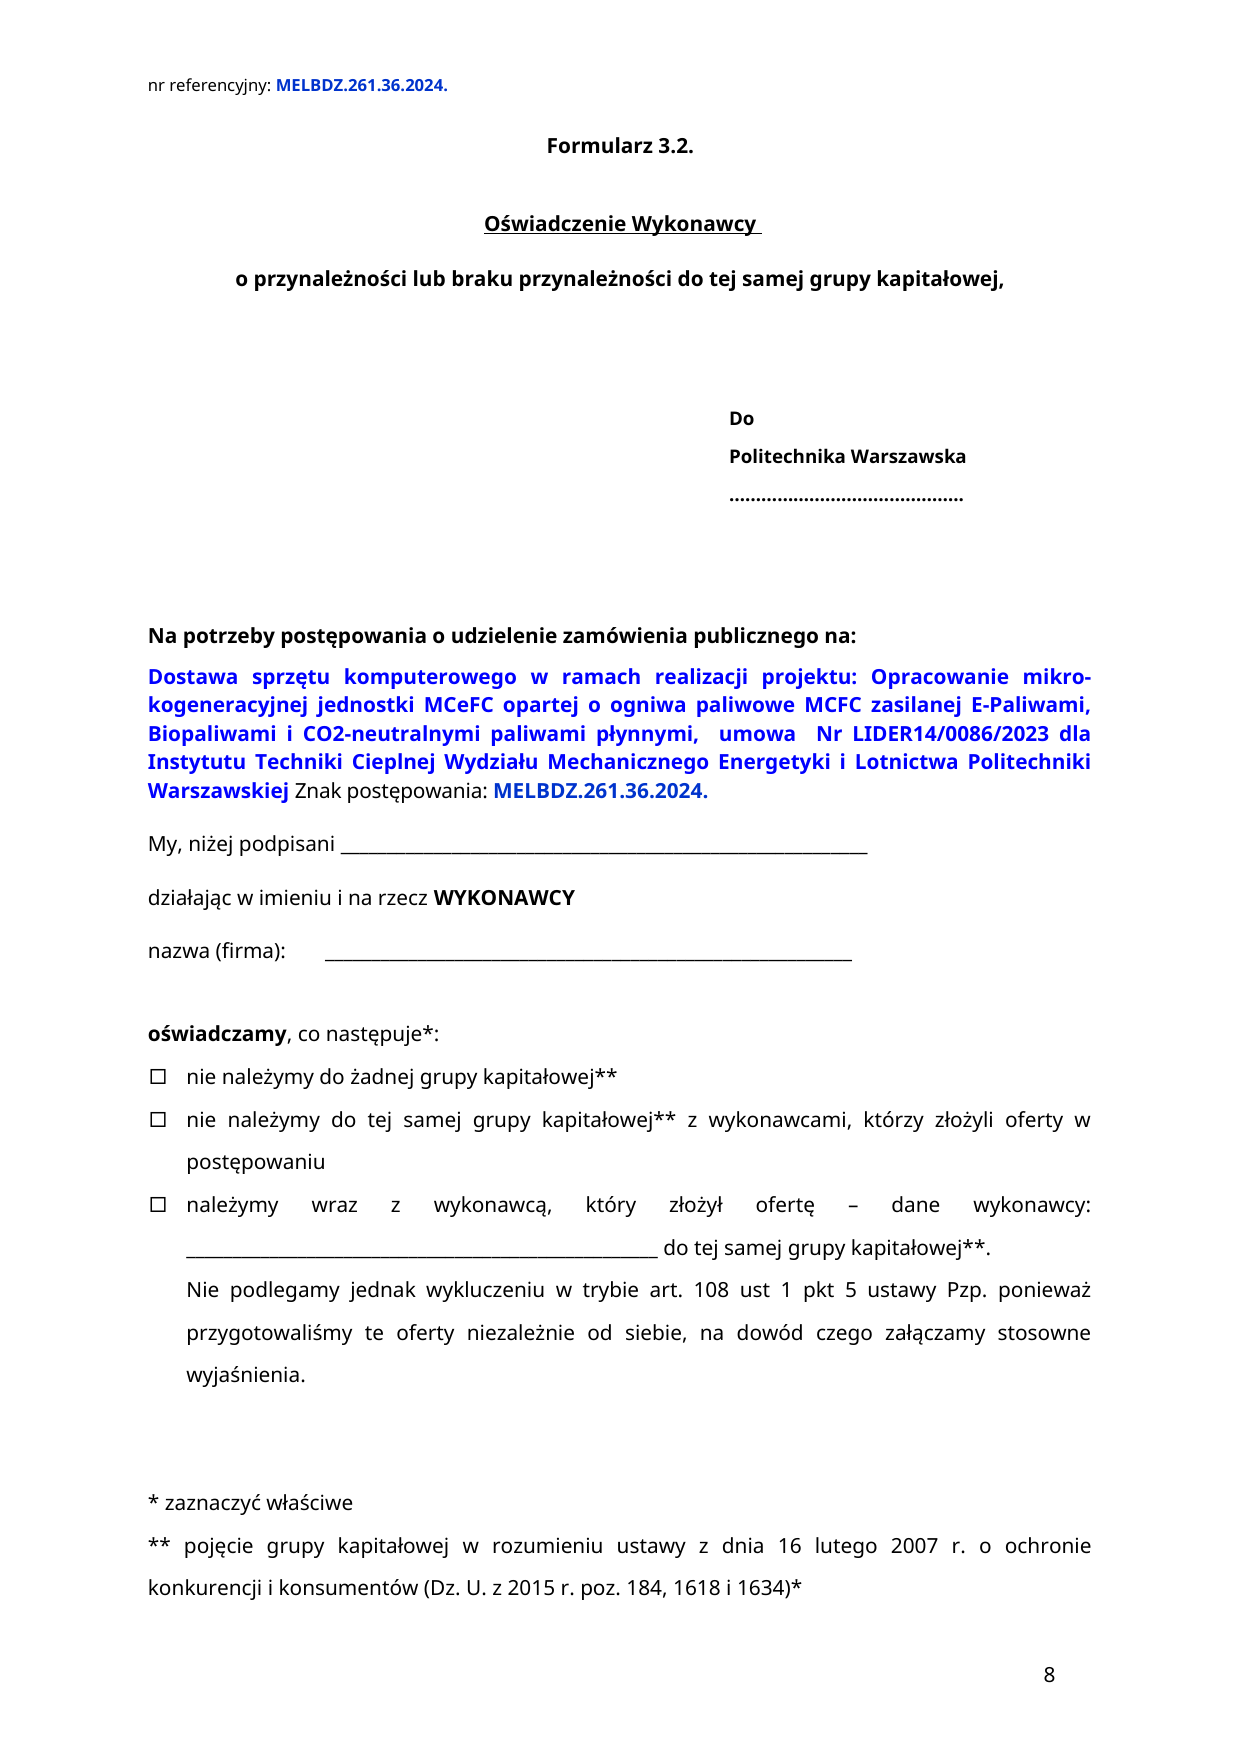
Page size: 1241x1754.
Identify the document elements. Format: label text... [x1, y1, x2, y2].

list należymy wraz z wykonawcą, który złożył ofertę – dane wykonawcy: ___________________________________________________ do tej samej grupy kapitałowej**. [149, 1190, 1092, 1261]
text * zaznaczyć właściwe [148, 1488, 1092, 1517]
text działając w imieniu i na rzecz WYKONAWCY [148, 883, 1092, 911]
text ** pojęcie grupy kapitałowej w rozumieniu ustawy z dnia 16 lutego 2007 r. o ochronie konkurencji i konsumentów (Dz. U. z 2015 r. poz. 184, 1618 i 1634)* [148, 1531, 1092, 1602]
text Politechnika Warszawska [729, 443, 1090, 468]
list nie należymy do żadnej grupy kapitałowej** [149, 1062, 1092, 1091]
list nie należymy do tej samej grupy kapitałowej** z wykonawcami, którzy złożyli oferty w postępowaniu [149, 1105, 1092, 1176]
text Oświadczenie Wykonawcy [148, 209, 1092, 237]
text Na potrzeby postępowania o udzielenie zamówienia publicznego na: [148, 621, 1092, 649]
text nazwa (firma): _________________________________________________________ [148, 936, 1092, 964]
text Do [729, 405, 1090, 430]
text …………………………………….. [729, 481, 1090, 506]
text Dostawa sprzętu komputerowego w ramach realizacji projektu: Opracowanie mikro-kogeneracyjnej jednostki MCeFC opartej o ogniwa paliwowe MCFC zasilanej E-Paliwami, Biopaliwami i CO2-neutralnymi paliwami płynnymi, umowa Nr LIDER14/0086/2023 dla Instytutu Techniki Cieplnej Wydziału Mechanicznego Energetyki i Lotnictwa Politechniki Warszawskiej Znak postępowania: MELBDZ.261.36.2024. [148, 662, 1092, 804]
text o przynależności lub braku przynależności do tej samej grupy kapitałowej, [148, 264, 1092, 335]
text oświadczamy, co następuje*: [148, 1019, 1092, 1048]
text My, niżej podpisani _________________________________________________________ [148, 829, 1092, 858]
text Nie podlegamy jednak wykluczeniu w trybie art. 108 ust 1 pkt 5 ustawy Pzp. ponieważ przygotowaliśmy te oferty niezależnie od siebie, na dowód czego załączamy stosowne wyjaśnienia. [186, 1275, 1092, 1389]
text Formularz 3.2. [148, 131, 1092, 159]
